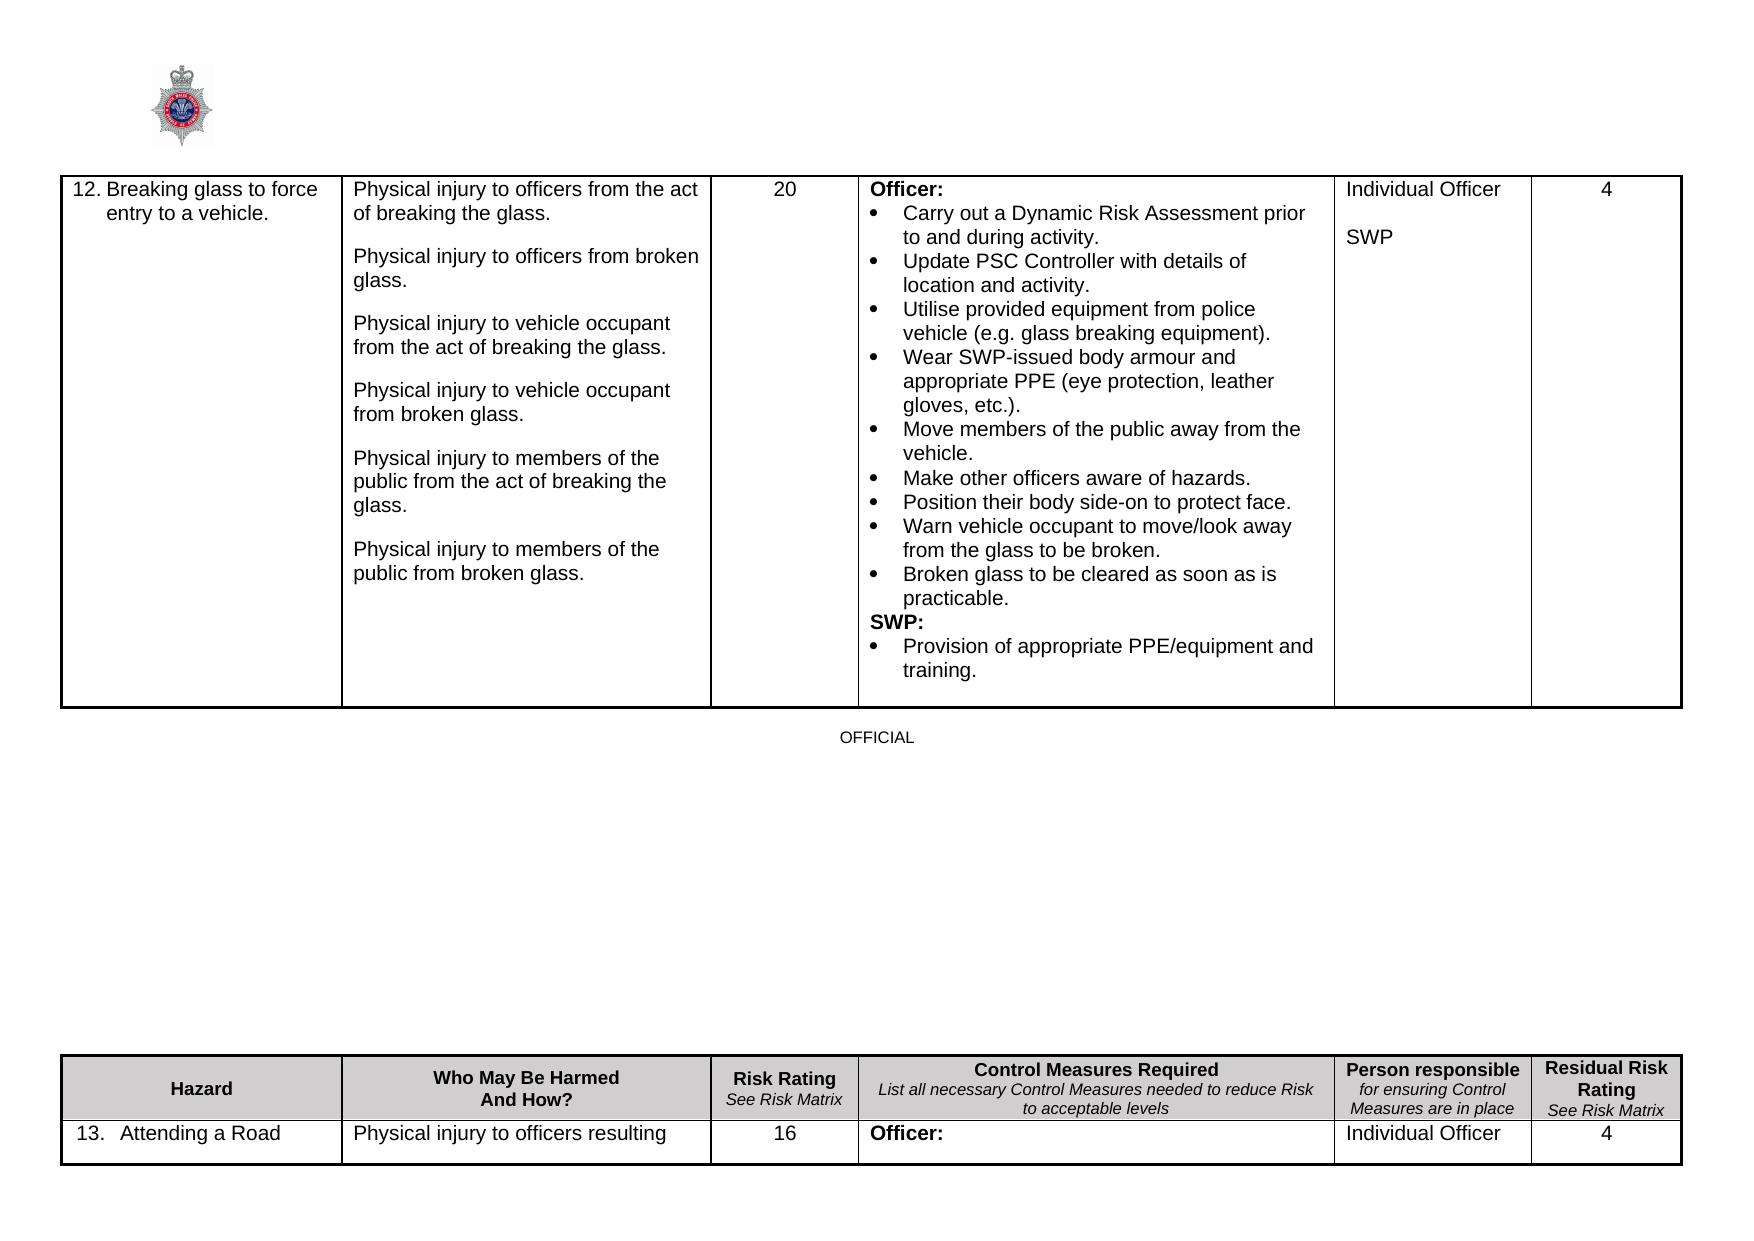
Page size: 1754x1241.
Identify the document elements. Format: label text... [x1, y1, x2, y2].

table_header Control Measures Required List all necessary Control Measures needed to reduce Risk to acceptable levels [859, 1057, 1334, 1119]
table_cell Individual Officer PSC Controller SWP [1335, 1121, 1531, 1163]
table_header Residual Risk Rating See Risk Matrix [1532, 1057, 1680, 1119]
table_cell 16 [712, 1121, 858, 1163]
table_cell Breaking glass to force entry to a vehicle. [63, 177, 341, 706]
table_cell 4 [1532, 177, 1680, 706]
table_cell Officer: Carry out a Dynamic Risk Assessment prior to and during activity. Update PSC Controller with details of location and activity. Utilise provided equipment from police vehicle (e.g. glass breaking equipment). Wear SWP-issued body armour and appropriate PPE (eye protection, leather gloves, etc.). Move members of the public away from the vehicle. Make other officers aware of hazards. Position their body side-on to protect face. Warn vehicle occupant to move/look away from the glass to be broken. Broken glass to be cleared as soon as is practicable. SWP: Provision of appropriate PPE/equipment and training. [859, 177, 1334, 706]
table_cell 20 [712, 177, 858, 706]
picture [150, 64, 215, 147]
table_header Hazard [63, 1057, 341, 1119]
table_cell Physical injury to officers from the act of breaking the glass. Physical injury to officers from broken glass. Physical injury to vehicle occupant from the act of breaking the glass. Physical injury to vehicle occupant from broken glass. Physical injury to members of the public from the act of breaking the glass. Physical injury to members of the public from broken glass. [343, 177, 710, 706]
table_header Risk Rating See Risk Matrix [712, 1057, 858, 1119]
table_cell 4 [1532, 1121, 1680, 1163]
table_cell Attending a Road Traffic Collision. [63, 1121, 341, 1163]
table_header Person responsible for ensuring Control Measures are in place [1335, 1057, 1531, 1119]
table_cell Individual Officer SWP [1335, 177, 1531, 706]
text OFFICIAL [150, 728, 1604, 747]
table_header Who May Be Harmed And How? [343, 1057, 710, 1119]
